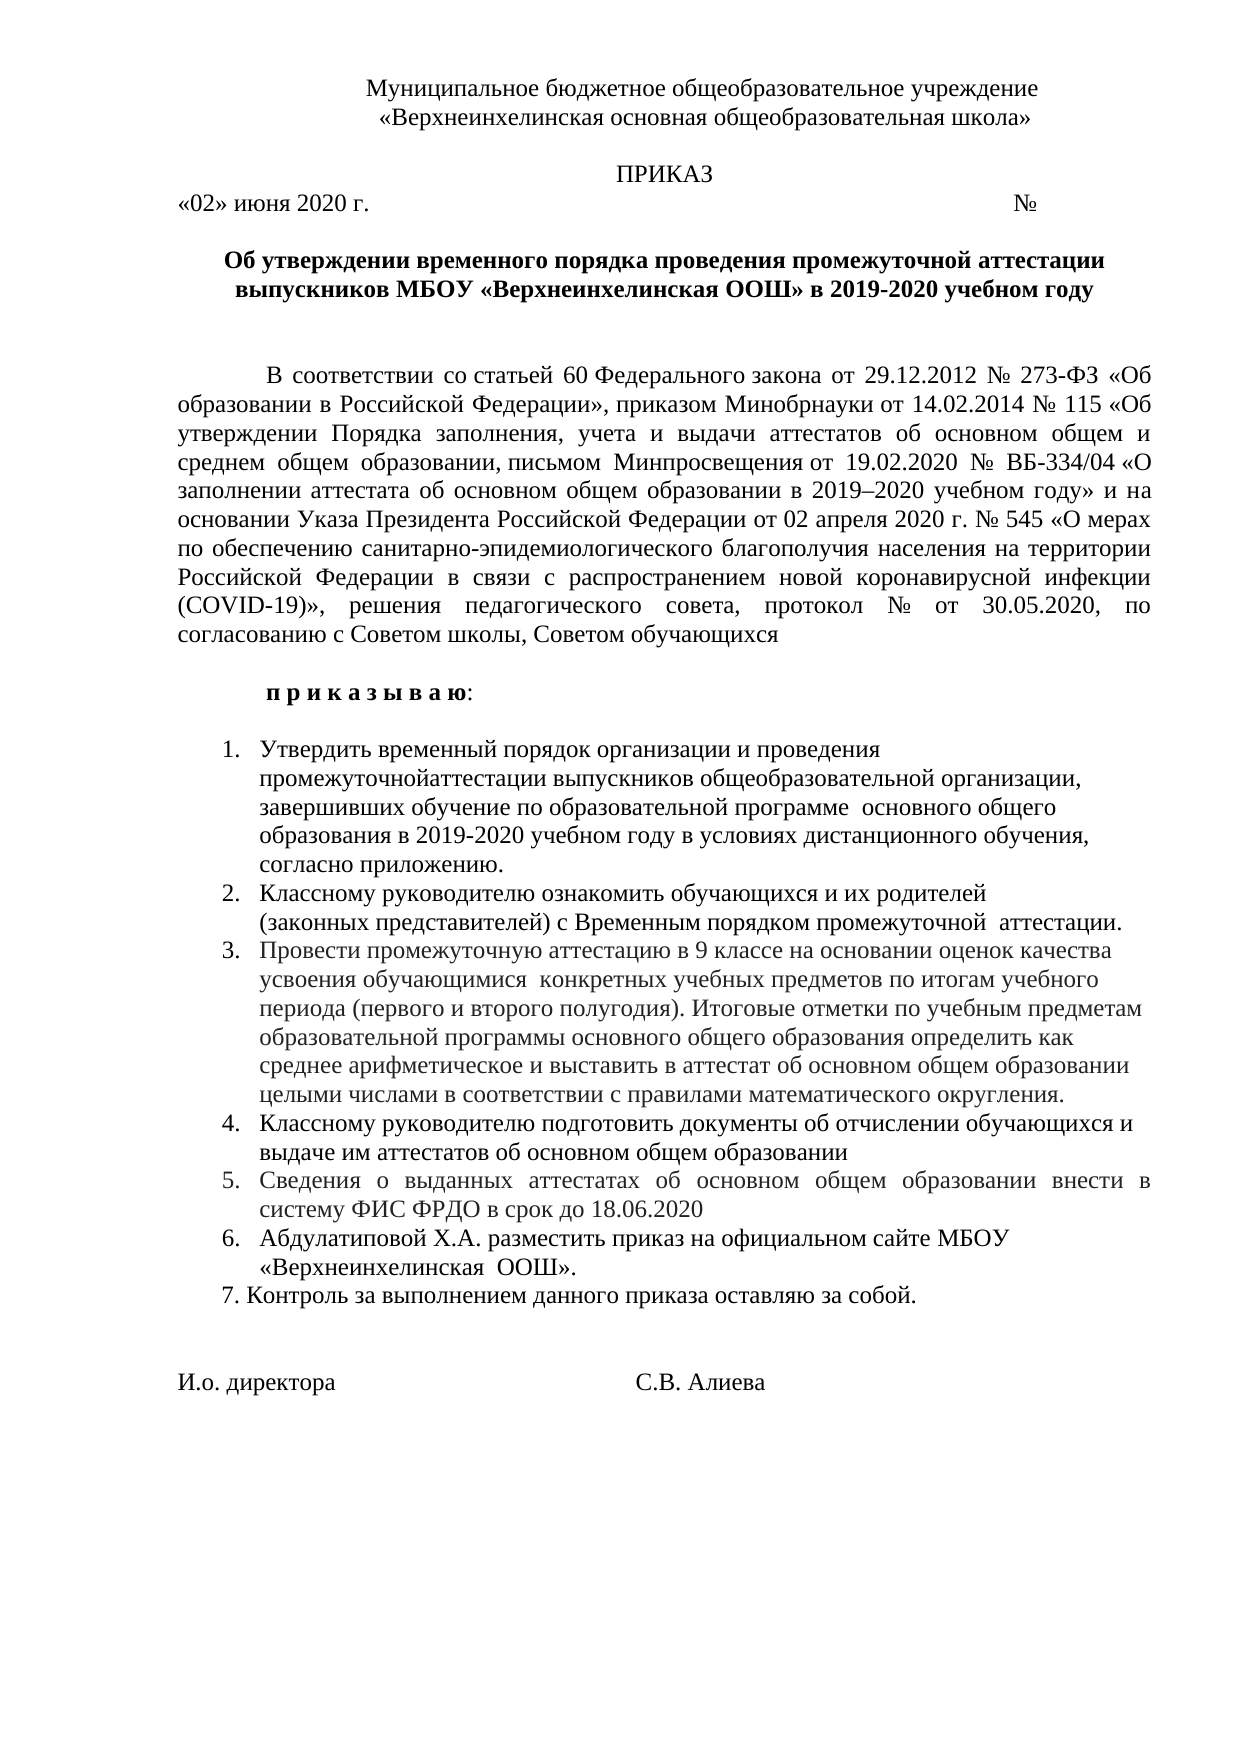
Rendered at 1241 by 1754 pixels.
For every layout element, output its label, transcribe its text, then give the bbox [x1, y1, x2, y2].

list (законных представителей) с Временным порядком промежуточной аттестации. [259, 907, 1152, 936]
text И.о. директора С.В. Алиева [177, 1367, 1152, 1396]
list Абдулатиповой Х.А. разместить приказ на официальном сайте МБОУ «Верхнеинхелинская ООШ». [222, 1223, 1152, 1281]
text «02» июня 2020 г. № [177, 188, 1152, 217]
list Провести промежуточную аттестацию в 9 классе на основании оценок качества усвоения обучающимися конкретных учебных предметов по итогам учебного периода (первого и второго полугодия). Итоговые отметки по учебным предметам образовательной программы основного общего образования определить как среднее арифметическое и выставить в аттестат об основном общем образовании целыми числами в соответствии с правилами математического округления. [222, 936, 1152, 1108]
text 7. Контроль за выполнением данного приказа оставляю за собой. [177, 1281, 1152, 1309]
text ПРИКАЗ [177, 159, 1152, 188]
text «Верхнеинхелинская основная общеобразовательная школа» [177, 102, 1152, 131]
text Об утверждении временного порядка проведения промежуточной аттестации выпускников МБОУ «Верхнеинхелинская ООШ» в 2019-2020 учебном году [177, 246, 1152, 303]
text В соответствии со статьей 60 Федерального закона от 29.12.2012 № 273-ФЗ «Об образовании в Российской Федерации», приказом Минобрнауки от 14.02.2014 № 115 «Об утверждении Порядка заполнения, учета и выдачи аттестатов об основном общем и среднем общем образовании, письмом Минпросвещения от 19.02.2020 № ВБ-334/04 «О заполнении аттестата об основном общем образовании в 2019–2020 учебном году» и на основании Указа Президента Российской Федерации от 02 апреля 2020 г. № 545 «О мерах по обеспечению санитарно-эпидемиологического благополучия населения на территории Российской Федерации в связи с распространением новой коронавирусной инфекции (COVID-19)», решения педагогического совета, протокол № от 30.05.2020, по согласованию с Советом школы, Советом обучающихся [177, 361, 1152, 648]
text Муниципальное бюджетное общеобразовательное учреждение [177, 73, 1152, 102]
list Утвердить временный порядок организации и проведения промежуточнойаттестации выпускников общеобразовательной организации, завершивших обучение по образовательной программе основного общего образования в 2019-2020 учебном году в условиях дистанционного обучения, согласно приложению. [222, 734, 1152, 878]
text п р и к а з ы в а ю: [177, 677, 1152, 706]
list Классному руководителю подготовить документы об отчислении обучающихся и выдаче им аттестатов об основном общем образовании [222, 1108, 1152, 1166]
list Классному руководителю ознакомить обучающихся и их родителей [222, 878, 1152, 907]
list Сведения о выданных аттестатах об основном общем образовании внести в систему ФИС ФРДО в срок до 18.06.2020 [222, 1166, 1152, 1223]
